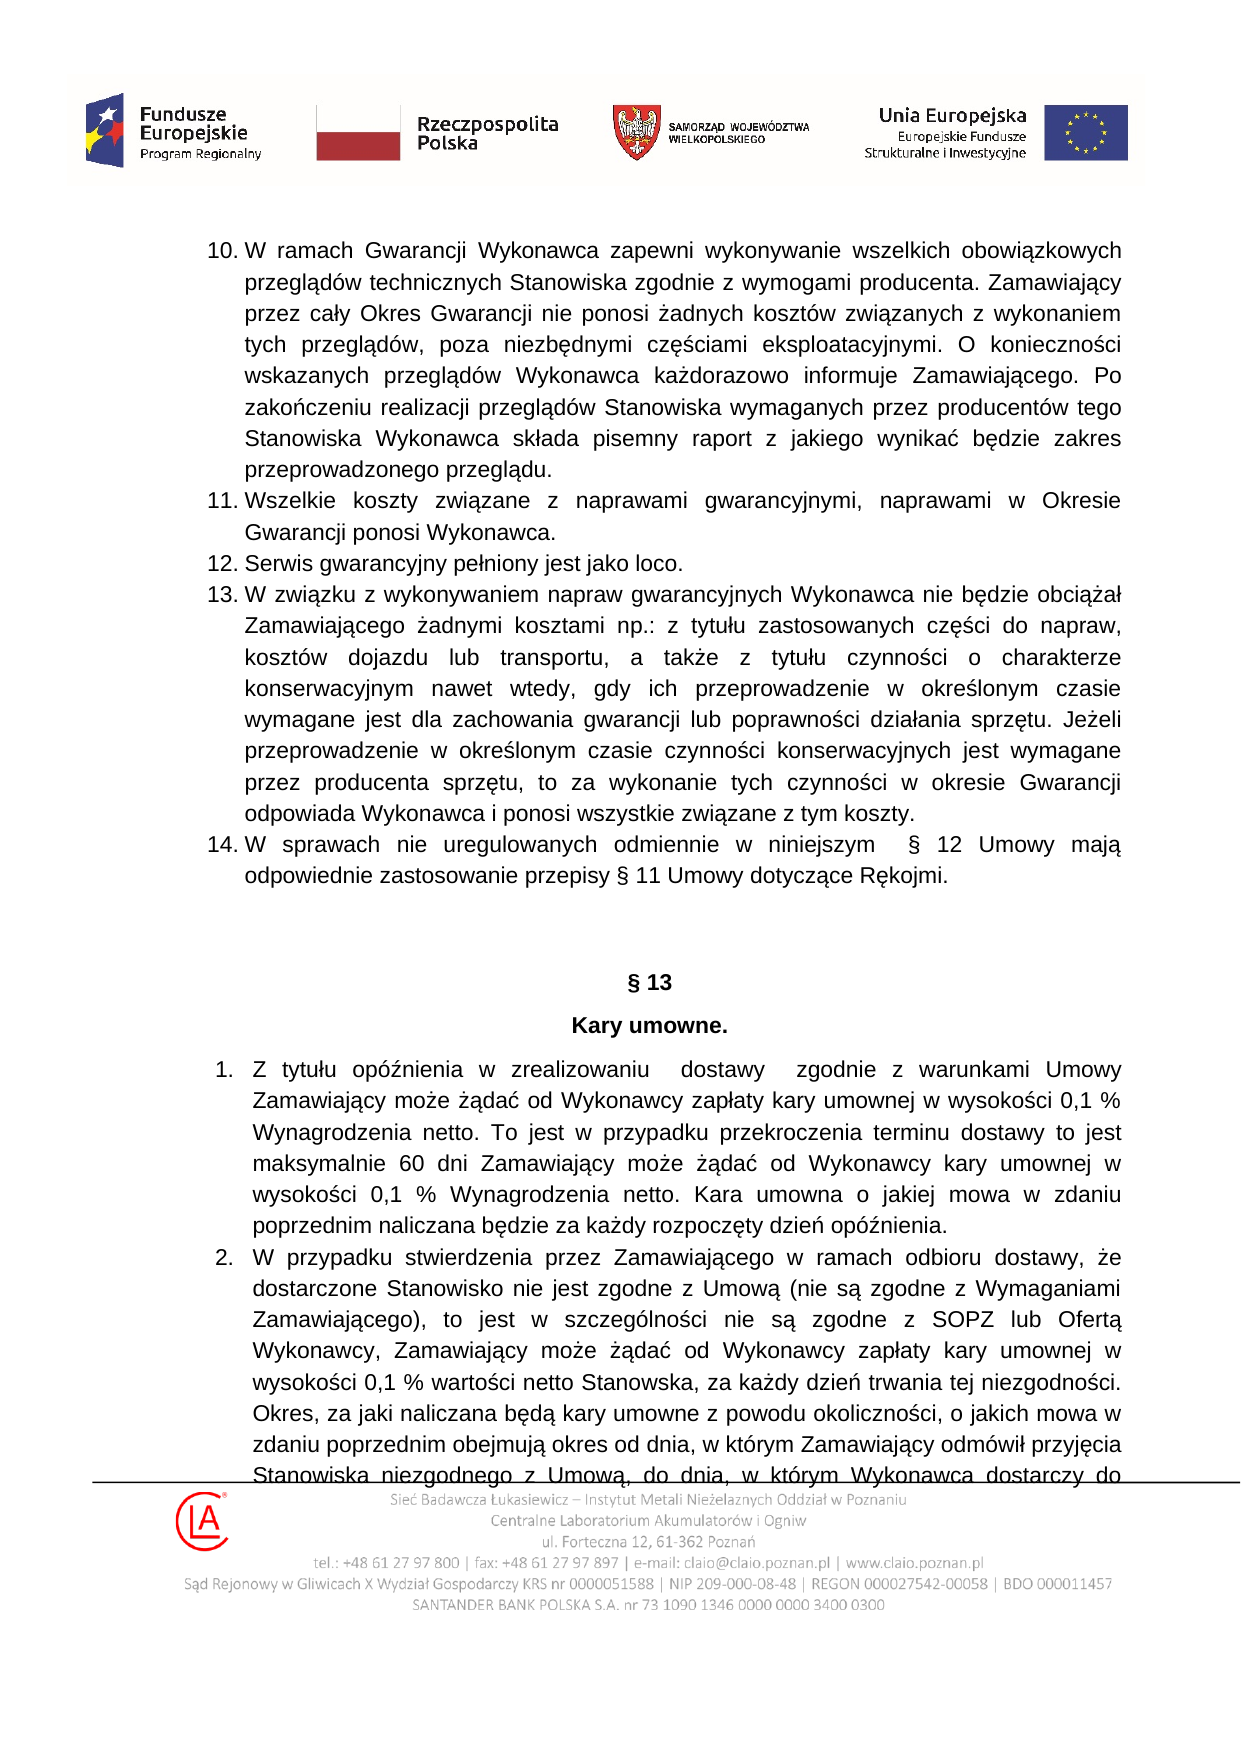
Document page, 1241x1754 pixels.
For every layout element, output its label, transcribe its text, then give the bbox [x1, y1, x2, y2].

list Wszelkie koszty związane z naprawami gwarancyjnymi, naprawami w Okresie Gwarancji ponosi Wykonawca. [207, 482, 1122, 545]
list W ramach Gwarancji Wykonawca zapewni wykonywanie wszelkich obowiązkowych przeglądów technicznych Stanowiska zgodnie z wymogami producenta. Zamawiający przez cały Okres Gwarancji nie ponosi żadnych kosztów związanych z wykonaniem tych przeglądów, poza niezbędnymi częściami eksploatacyjnymi. O konieczności wskazanych przeglądów Wykonawca każdorazowo informuje Zamawiającego. Po zakończeniu realizacji przeglądów Stanowiska wymaganych przez producentów tego Stanowiska Wykonawca składa pisemny raport z jakiego wynikać będzie zakres przeprowadzonego przeglądu. [207, 232, 1122, 482]
text § 13 [177, 964, 1122, 995]
text Kary umowne. [177, 1007, 1122, 1039]
picture [175, 1492, 1112, 1610]
list Serwis gwarancyjny pełniony jest jako loco. [207, 545, 1122, 576]
list Z tytułu opóźnienia w zrealizowaniu dostawy zgodnie z warunkami Umowy Zamawiający może żądać od Wykonawcy zapłaty kary umownej w wysokości 0,1 % Wynagrodzenia netto. To jest w przypadku przekroczenia terminu dostawy to jest maksymalnie 60 dni Zamawiający może żądać od Wykonawcy kary umownej w wysokości 0,1 % Wynagrodzenia netto. Kara umowna o jakiej mowa w zdaniu poprzednim naliczana będzie za każdy rozpoczęty dzień opóźnienia. [215, 1051, 1122, 1239]
list W sprawach nie uregulowanych odmiennie w niniejszym § 12 Umowy mają odpowiednie zastosowanie przepisy § 11 Umowy dotyczące Rękojmi. [207, 826, 1122, 889]
picture [67, 74, 1146, 186]
list W związku z wykonywaniem napraw gwarancyjnych Wykonawca nie będzie obciążał Zamawiającego żadnymi kosztami np.: z tytułu zastosowanych części do napraw, kosztów dojazdu lub transportu, a także z tytułu czynności o charakterze konserwacyjnym nawet wtedy, gdy ich przeprowadzenie w określonym czasie wymagane jest dla zachowania gwarancji lub poprawności działania sprzętu. Jeżeli przeprowadzenie w określonym czasie czynności konserwacyjnych jest wymagane przez producenta sprzętu, to za wykonanie tych czynności w okresie Gwarancji odpowiada Wykonawca i ponosi wszystkie związane z tym koszty. [207, 576, 1122, 826]
